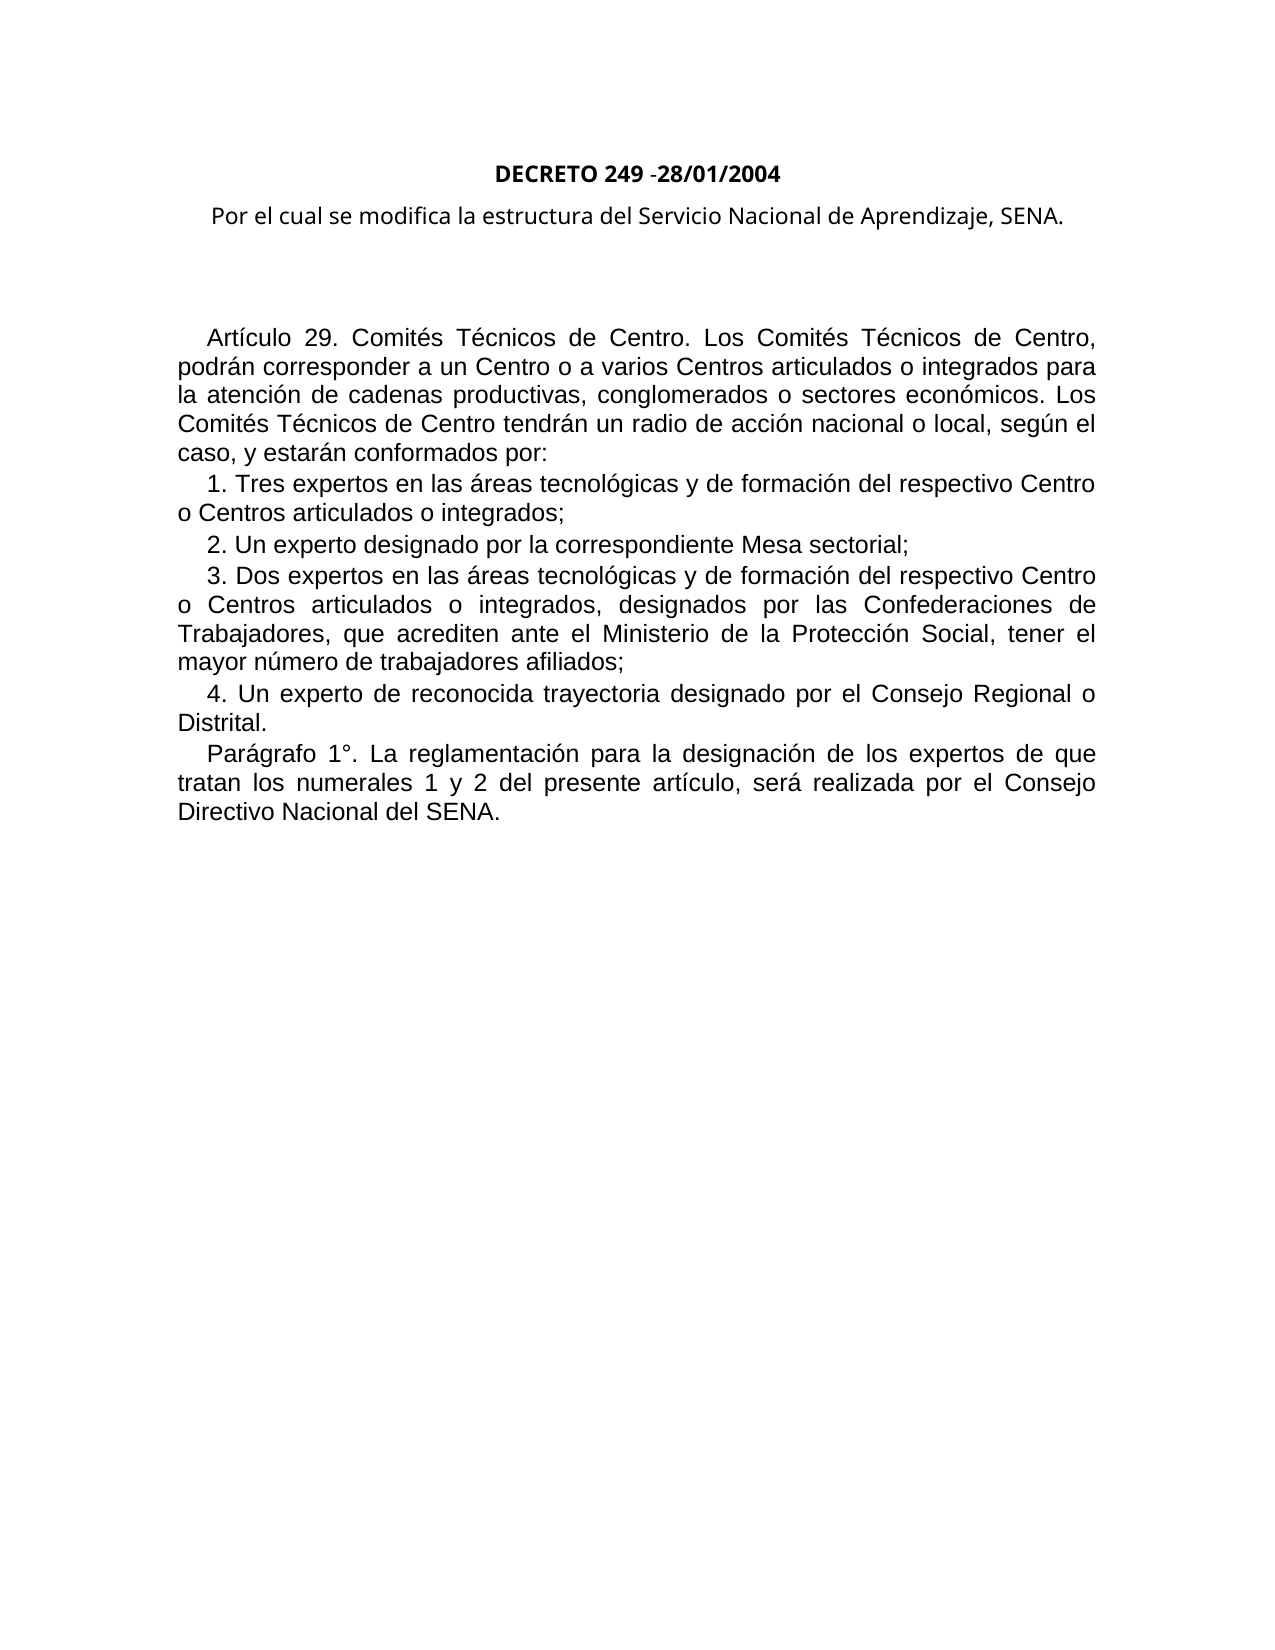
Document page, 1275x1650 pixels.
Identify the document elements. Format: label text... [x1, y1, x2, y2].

text 1. Tres expertos en las áreas tecnológicas y de formación del respectivo Centro o Centros articulados o integrados; [177, 469, 1098, 527]
text 4. Un experto de reconocida trayectoria designado por el Consejo Regional o Distrital. [177, 679, 1098, 736]
text 3. Dos expertos en las áreas tecnológicas y de formación del respectivo Centro o Centros articulados o integrados, designados por las Confederaciones de Trabajadores, que acrediten ante el Ministerio de la Protección Social, tener el mayor número de trabajadores afiliados; [177, 561, 1098, 676]
text DECRETO 249 -28/01/2004 [177, 158, 1098, 189]
text Por el cual se modifica la estructura del Servicio Nacional de Aprendizaje, SENA. [177, 200, 1098, 231]
text Parágrafo 1°. La reglamentación para la designación de los expertos de que tratan los numerales 1 y 2 del presente artículo, será realizada por el Consejo Directivo Nacional del SENA. [177, 739, 1098, 826]
text 2. Un experto designado por la correspondiente Mesa sectorial; [177, 529, 1098, 558]
text Artículo 29. Comités Técnicos de Centro. Los Comités Técnicos de Centro, podrán corresponder a un Centro o a varios Centros articulados o integrados para la atención de cadenas productivas, conglomerados o sectores económicos. Los Comités Técnicos de Centro tendrán un radio de acción nacional o local, según el caso, y estarán conformados por: [177, 323, 1098, 466]
